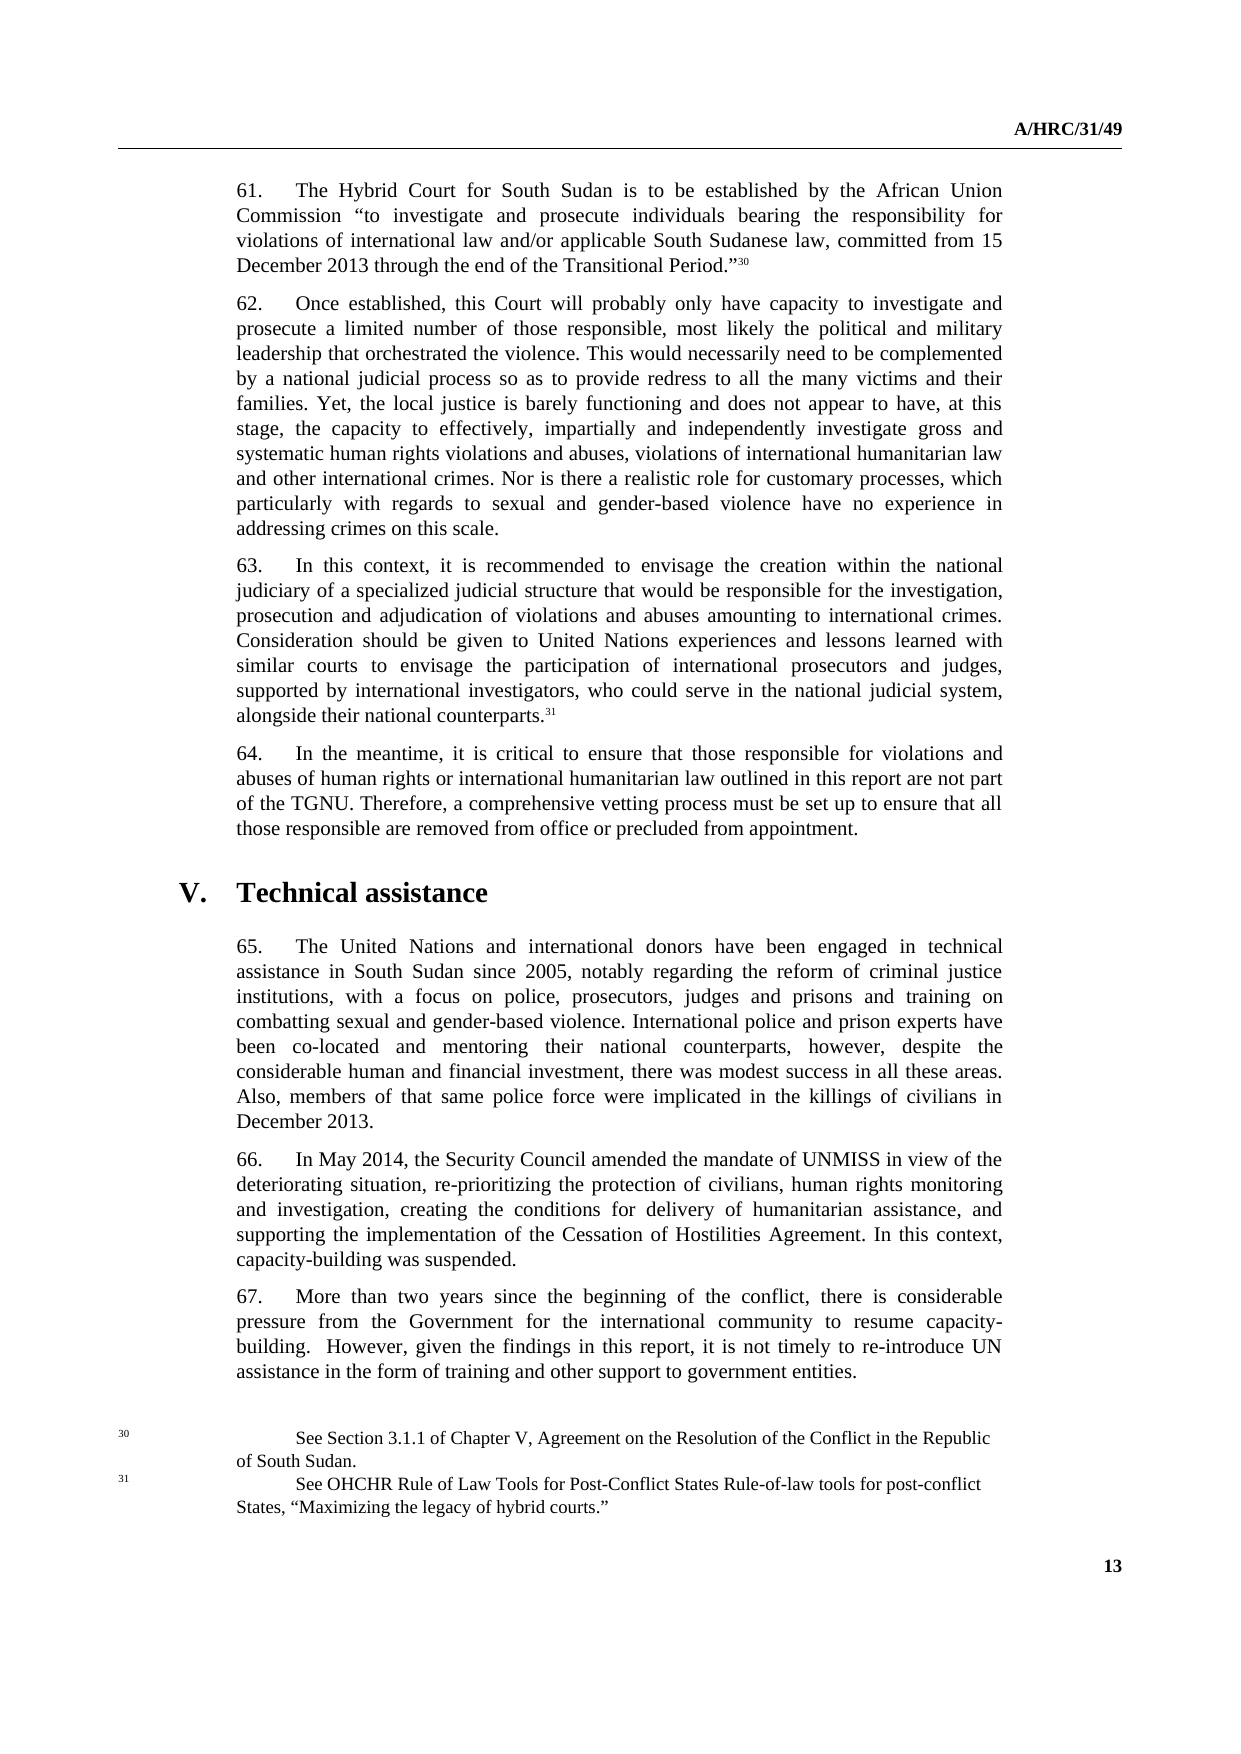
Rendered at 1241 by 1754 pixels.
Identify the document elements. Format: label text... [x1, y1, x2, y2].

list In May 2014, the Security Council amended the mandate of UNMISS in view of the deteriorating situation, re-prioritizing the protection of civilians, human rights monitoring and investigation, creating the conditions for delivery of humanitarian assistance, and supporting the implementation of the Cessation of Hostilities Agreement. In this context, capacity-building was suspended. [236, 1146, 1004, 1271]
list Once established, this Court will probably only have capacity to investigate and prosecute a limited number of those responsible, most likely the political and military leadership that orchestrated the violence. This would necessarily need to be complemented by a national judicial process so as to provide redress to all the many victims and their families. Yet, the local justice is barely functioning and does not appear to have, at this stage, the capacity to effectively, impartially and independently investigate gross and systematic human rights violations and abuses, violations of international humanitarian law and other international crimes. Nor is there a realistic role for customary processes, which particularly with regards to sexual and gender-based violence have no experience in addressing crimes on this scale. [236, 290, 1004, 540]
list In this context, it is recommended to envisage the creation within the national judiciary of a specialized judicial structure that would be responsible for the investigation, prosecution and adjudication of violations and abuses amounting to international crimes. Consideration should be given to United Nations experiences and lessons learned with similar courts to envisage the participation of international prosecutors and judges, supported by international investigators, who could serve in the national judicial system, alongside their national counterparts. [236, 552, 1004, 727]
list The United Nations and international donors have been engaged in technical assistance in South Sudan since 2005, notably regarding the reform of criminal justice institutions, with a focus on police, prosecutors, judges and prisons and training on combatting sexual and gender-based violence. International police and prison experts have been co-located and mentoring their national counterparts, however, despite the considerable human and financial investment, there was modest success in all these areas. Also, members of that same police force were implicated in the killings of civilians in December 2013. [236, 933, 1004, 1133]
list More than two years since the beginning of the conflict, there is considerable pressure from the Government for the international community to resume capacity-building. However, given the findings in this report, it is not timely to re-introduce UN assistance in the form of training and other support to government entities. [236, 1283, 1004, 1383]
list In the meantime, it is critical to ensure that those responsible for violations and abuses of human rights or international humanitarian law outlined in this report are not part of the TGNU. Therefore, a comprehensive vetting process must be set up to ensure that all those responsible are removed from office or precluded from appointment. [236, 740, 1004, 840]
text V. Technical assistance [118, 877, 1004, 908]
list The Hybrid Court for South Sudan is to be established by the African Union Commission “to investigate and prosecute individuals bearing the responsibility for violations of international law and/or applicable South Sudanese law, committed from 15 December 2013 through the end of the Transitional Period.” [236, 177, 1004, 277]
